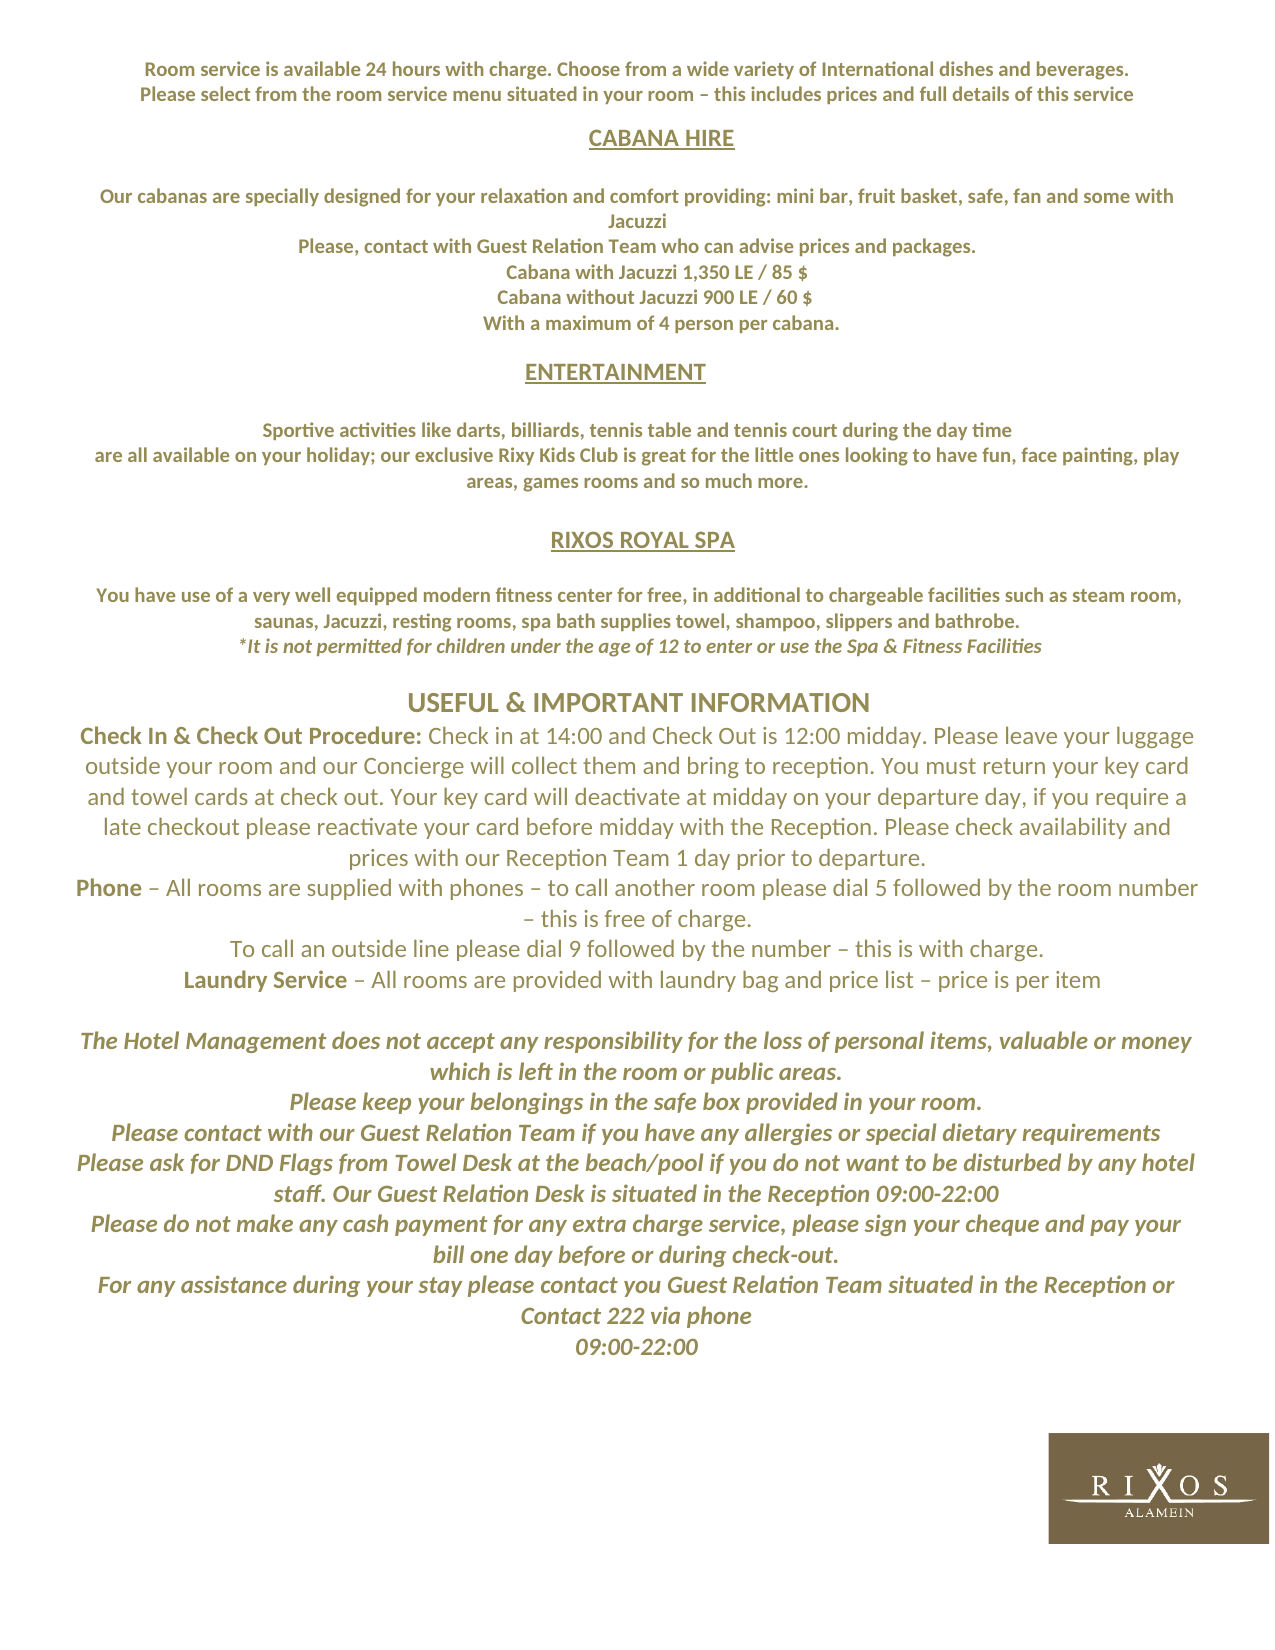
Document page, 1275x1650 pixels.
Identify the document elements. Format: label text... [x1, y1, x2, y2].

text Please keep your belongings in the safe box provided in your room. [75, 1086, 1200, 1117]
text To call an outside line please dial 9 followed by the number – this is with charge. [75, 933, 1200, 964]
text RIXOS ROYAL SPA [85, 524, 1200, 554]
text ENTERTAINMENT [525, 356, 1200, 387]
text are all available on your holiday; our exclusive Rixy Kids Club is great for the little ones looking to have fun, face painting, play areas, games rooms and so much more. [75, 443, 1200, 493]
text Sportive activities like darts, billiards, tennis table and tennis court during the day time [75, 417, 1200, 443]
text Phone – All rooms are supplied with phones – to call another room please dial 5 followed by the room number – this is free of charge. [75, 872, 1200, 933]
text Cabana with Jacuzzi 1,350 LE / 85 $ [75, 259, 1200, 284]
text USEFUL & IMPORTANT INFORMATION [107, 684, 1171, 720]
picture [1047, 1433, 1269, 1543]
text The Hotel Management does not accept any responsibility for the loss of personal items, valuable or money which is left in the room or public areas. [75, 1025, 1200, 1086]
text Please ask for DND Flags from Towel Desk at the beach/pool if you do not want to be disturbed by any hotel staff. Our Guest Relation Desk is situated in the Reception 09:00-22:00 [75, 1147, 1200, 1208]
text Please do not make any cash payment for any extra charge service, please sign your cheque and pay your bill one day before or during check-out. [75, 1208, 1200, 1269]
text CABANA HIRE [85, 122, 1200, 152]
text You have use of a very well equipped modern fitness center for free, in additional to chargeable facilities such as steam room, saunas, Jacuzzi, resting rooms, spa bath supplies towel, shampoo, slippers and bathrobe. [75, 583, 1200, 633]
text Cabana without Jacuzzi 900 LE / 60 $ [75, 284, 1200, 310]
text Room service is available 24 hours with charge. Choose from a wide variety of International dishes and beverages. [75, 56, 1200, 82]
text Our cabanas are specially designed for your relaxation and comfort providing: mini bar, fruit basket, safe, fan and some with Jacuzzi [75, 183, 1200, 234]
text 09:00-22:00 [75, 1331, 1200, 1361]
text Please contact with our Guest Relation Team if you have any allergies or special dietary requirements [75, 1117, 1200, 1147]
text For any assistance during your stay please contact you Guest Relation Team situated in the Reception or Contact 222 via phone [75, 1269, 1200, 1330]
text Check In & Check Out Procedure: Check in at 14:00 and Check Out is 12:00 midday. Please leave your luggage outside your room and our Concierge will collect them and bring to reception. You must return your key card and towel cards at check out. Your key card will deactivate at midday on your departure day, if you require a late checkout please reactivate your card before midday with the Reception. Please check availability and prices with our Reception Team 1 day prior to departure. [75, 720, 1200, 872]
text Please, contact with Guest Relation Team who can advise prices and packages. [75, 234, 1200, 259]
text *It is not permitted for children under the age of 12 to enter or use the Spa & Fitness Facilities [75, 633, 1200, 659]
text Please select from the room service menu situated in your room – this includes prices and full details of this service [75, 82, 1200, 107]
text With a maximum of 4 person per cabana. [450, 310, 1200, 335]
text Laundry Service – All rooms are provided with laundry bag and price list – price is per item [85, 964, 1200, 994]
